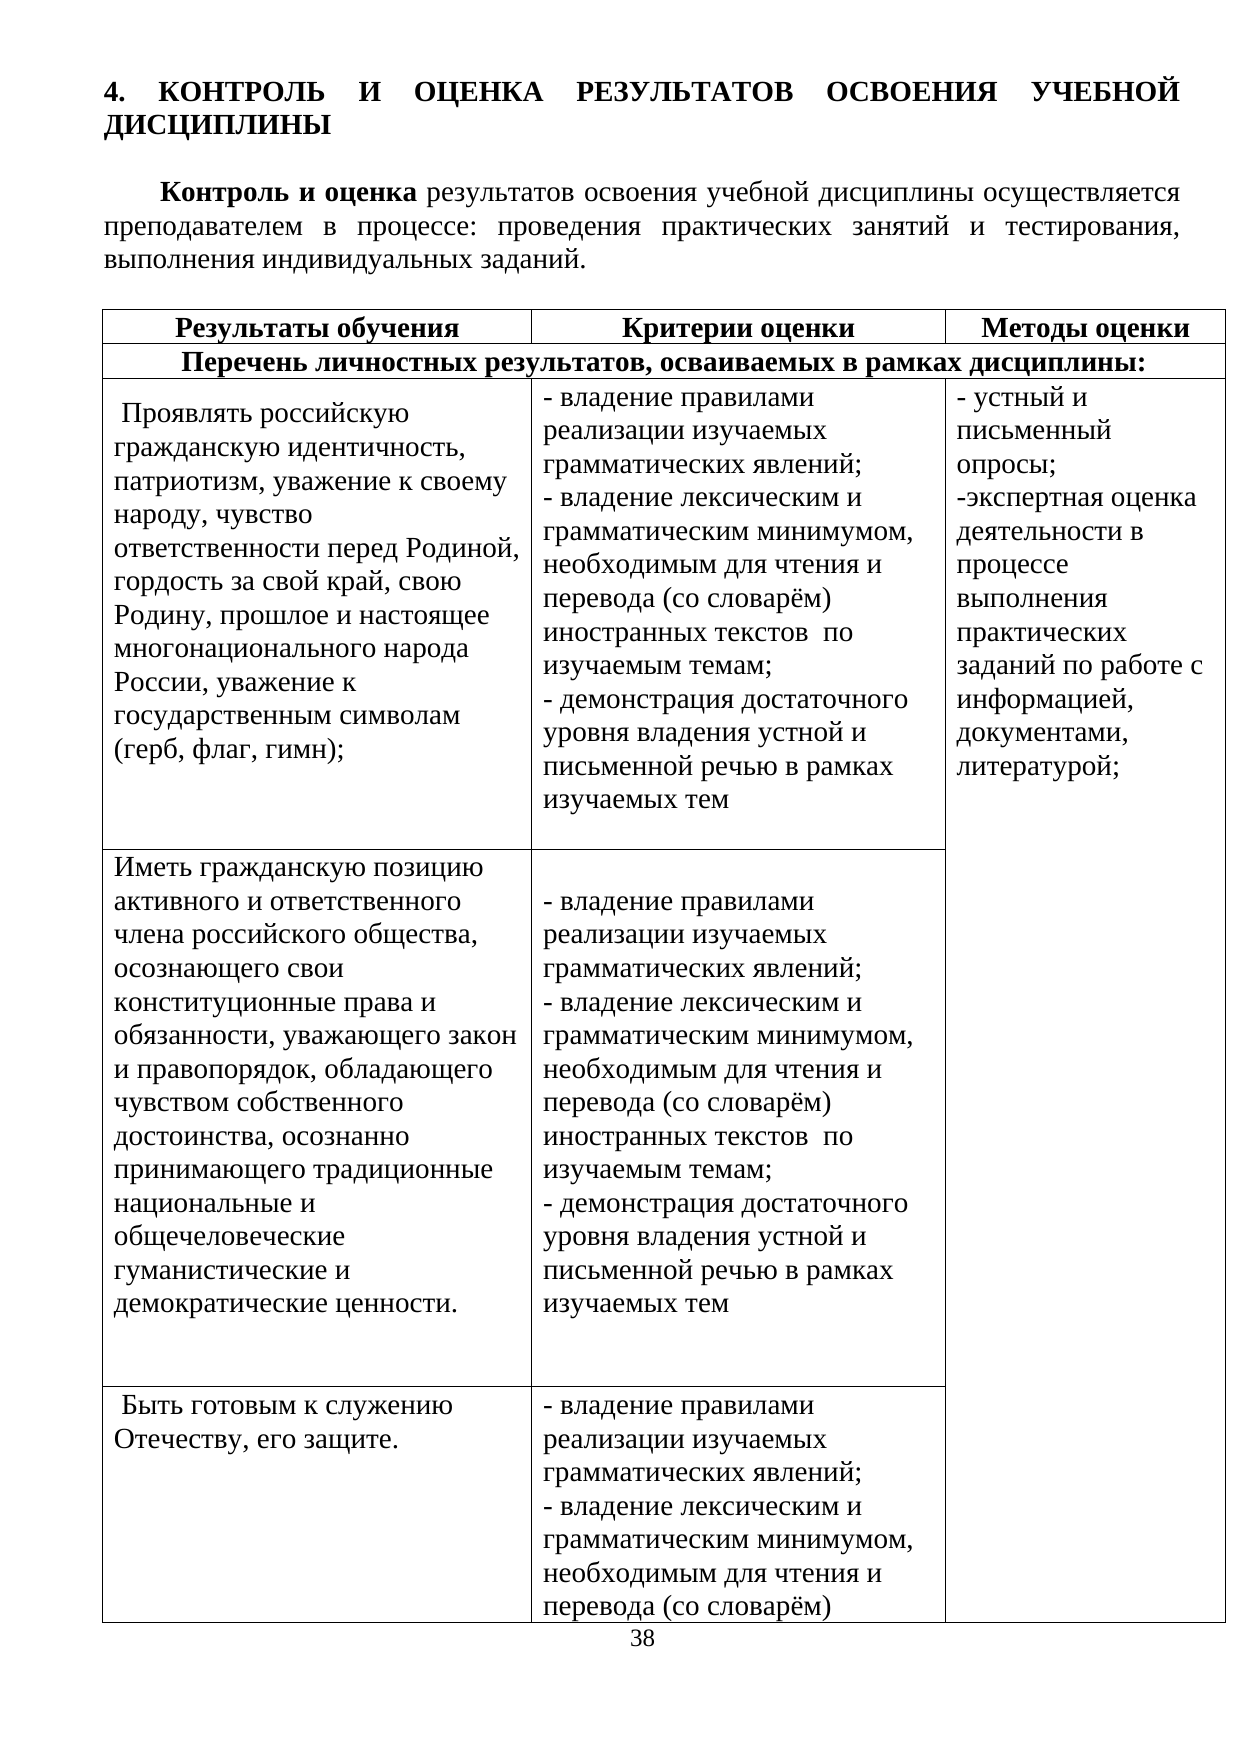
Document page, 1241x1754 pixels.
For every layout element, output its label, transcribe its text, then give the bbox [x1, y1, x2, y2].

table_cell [532, 1387, 945, 1622]
table_cell Перечень личностных результатов, осваиваемых в рамках дисциплины: [103, 344, 1225, 378]
text 4. Контроль и оценка результатов освоения УЧЕБНОЙ Дисциплины [103, 74, 1181, 141]
table_cell Проявлять российскую гражданскую идентичность, патриотизм, уважение к своему народу, чувство ответственности перед Родиной, гордость за свой край, свою Родину, прошлое и настоящее многонационального народа России, уважение к государственным символам (герб, флаг, гимн); [103, 379, 531, 848]
table_header Результаты обучения [103, 310, 531, 343]
table_header Методы оценки [946, 310, 1225, 343]
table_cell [103, 1387, 531, 1622]
table_cell - устный и письменный опросы; -экспертная оценка деятельности в процессе выполнения практических заданий по работе с информацией, документами, литературой; [946, 379, 1225, 1622]
table_header Критерии оценки [532, 310, 945, 343]
text Контроль и оценка результатов освоения учебной дисциплины осуществляется преподавателем в процессе: проведения практических занятий и тестирования, выполнения индивидуальных заданий. [103, 174, 1181, 275]
table_cell Иметь гражданскую позицию активного и ответственного члена российского общества, осознающего свои конституционные права и обязанности, уважающего закон и правопорядок, обладающего чувством собственного достоинства, осознанно принимающего традиционные национальные и общечеловеческие гуманистические и демократические ценности. [103, 850, 531, 1386]
